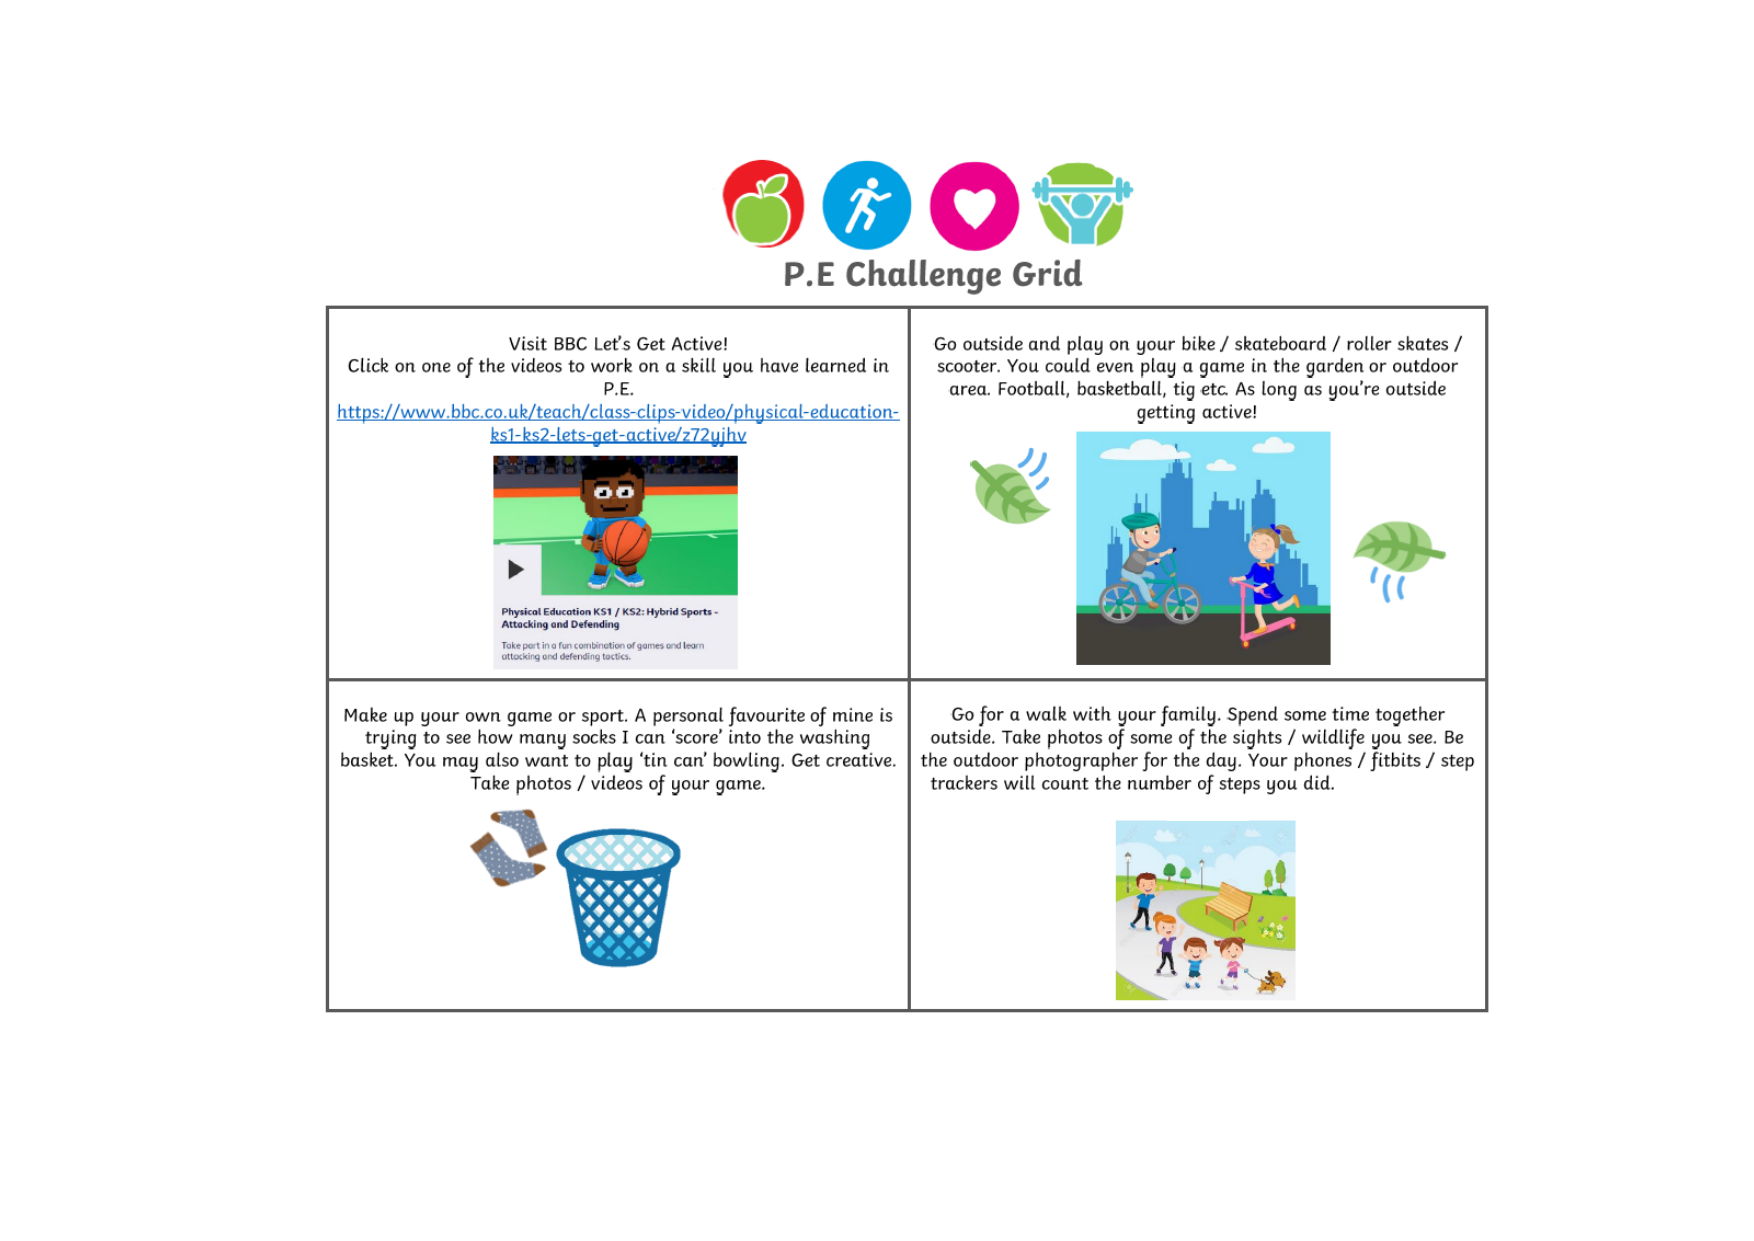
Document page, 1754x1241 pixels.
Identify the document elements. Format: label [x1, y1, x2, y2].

picture [259, 150, 1494, 1020]
